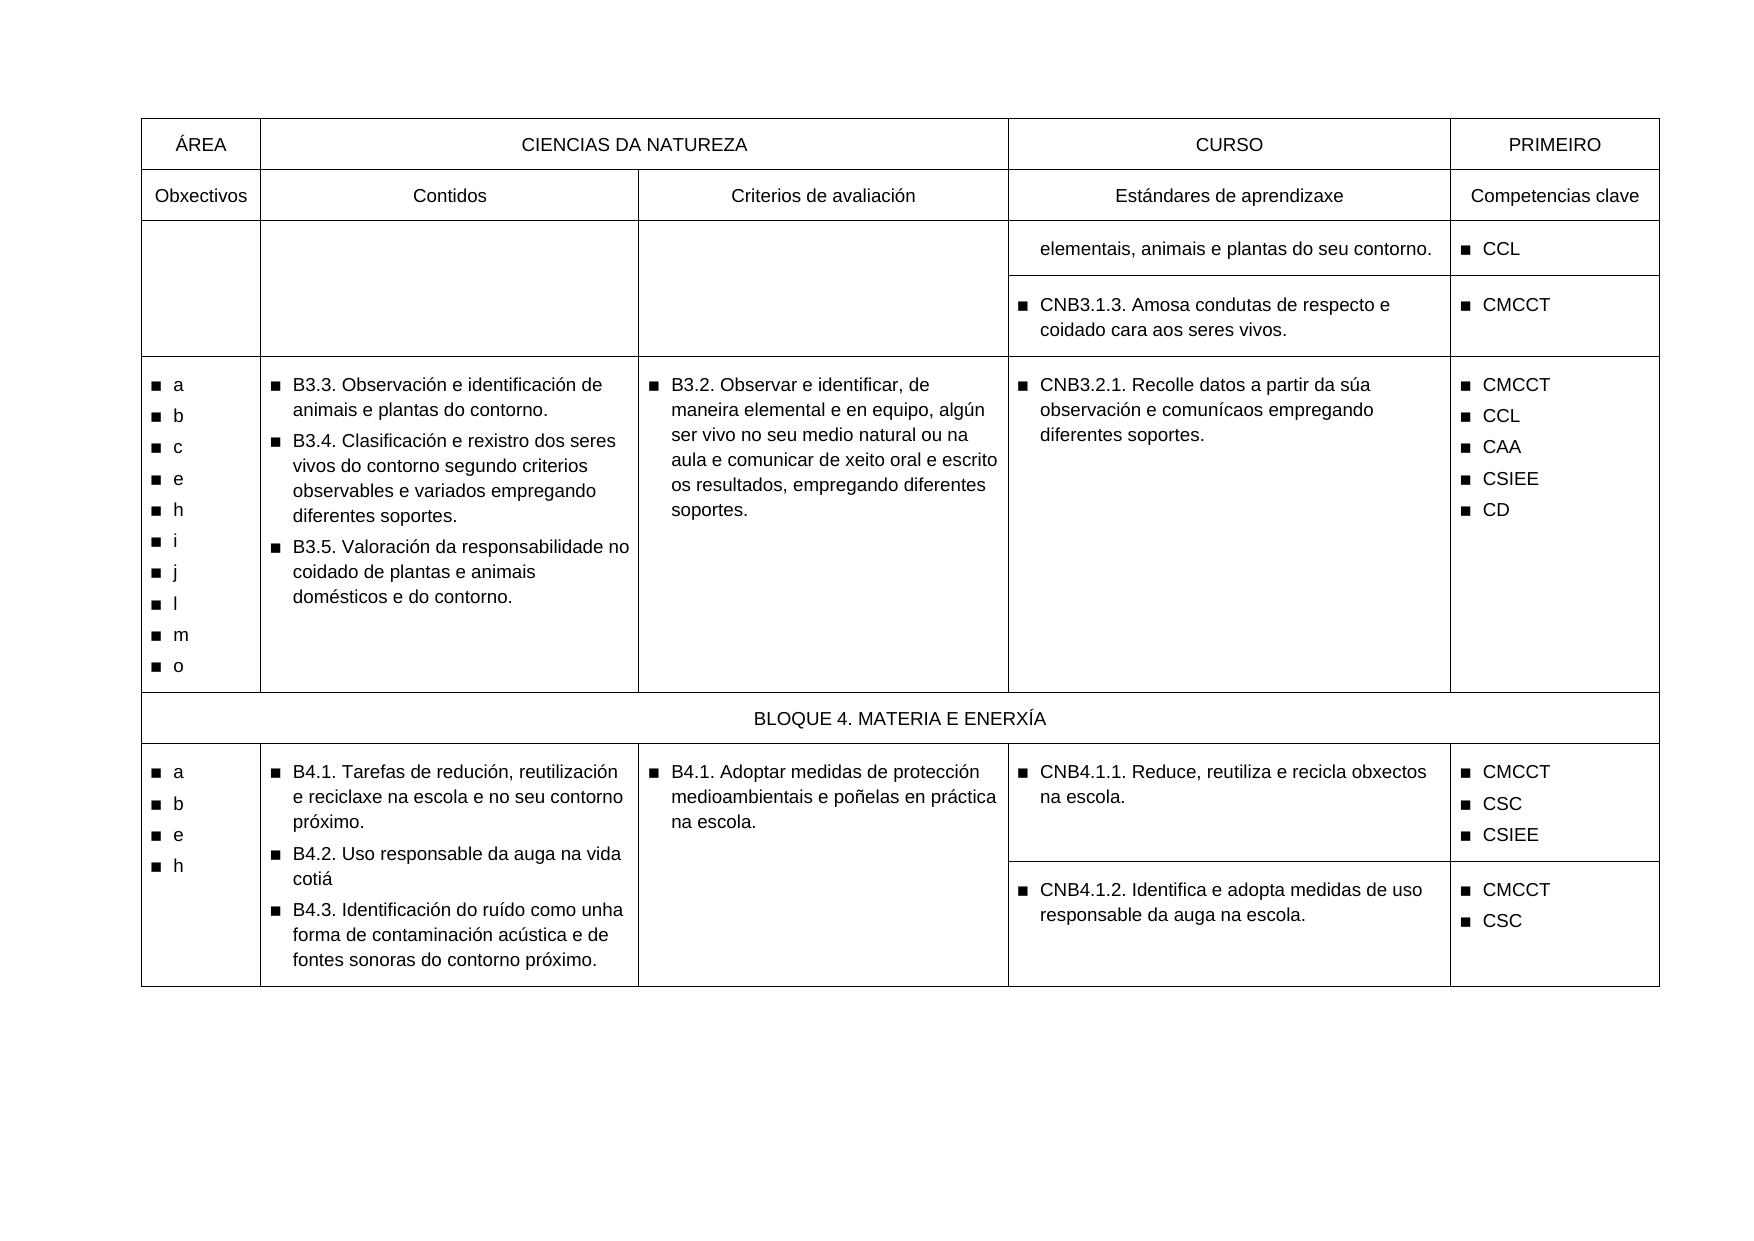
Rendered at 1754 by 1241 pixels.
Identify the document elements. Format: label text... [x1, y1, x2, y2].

table_cell Estándares de aprendizaxe [1009, 170, 1450, 220]
table_header CIENCIAS DA NATUREZA [261, 119, 1008, 169]
table_cell Competencias clave [1451, 170, 1659, 220]
table_cell CMCCT CSC [1451, 862, 1659, 986]
table_cell B3.2. Observar e identificar, de maneira elemental e en equipo, algún ser vivo no seu medio natural ou na aula e comunicar de xeito oral e escrito os resultados, empregando diferentes soportes. [639, 357, 1008, 692]
table_header CURSO [1009, 119, 1450, 169]
table_header PRIMEIRO [1451, 119, 1659, 169]
table_cell Criterios de avaliación [639, 170, 1008, 220]
table_cell BLOQUE 4. MATERIA E ENERXÍA [142, 693, 1659, 743]
table_cell CMCCT [1451, 276, 1659, 356]
table_cell CNB4.1.2. Identifica e adopta medidas de uso responsable da auga na escola. [1009, 862, 1450, 986]
table_cell CMCCT CCL CAA CSIEE CD [1451, 357, 1659, 692]
table_cell CNB4.1.1. Reduce, reutiliza e recicla obxectos na escola. [1009, 744, 1450, 861]
table_cell Contidos [261, 170, 638, 220]
table_cell CNB3.2.1. Recolle datos a partir da súa observación e comunícaos empregando diferentes soportes. [1009, 357, 1450, 692]
table_cell B4.1. Adoptar medidas de protección medioambientais e poñelas en práctica na escola. [639, 744, 1008, 986]
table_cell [1009, 221, 1450, 275]
table_cell Obxectivos [142, 170, 260, 220]
table_cell a b e h [142, 744, 260, 986]
table_cell B3.3. Observación e identificación de animais e plantas do contorno. B3.4. Clasificación e rexistro dos seres vivos do contorno segundo criterios observables e variados empregando diferentes soportes. B3.5. Valoración da responsabilidade no coidado de plantas e animais domésticos e do contorno. [261, 357, 638, 692]
table_cell CMCCT CCL [1451, 221, 1659, 275]
table_cell B4.1. Tarefas de redución, reutilización e reciclaxe na escola e no seu contorno próximo. B4.2. Uso responsable da auga na vida cotiá B4.3. Identificación do ruído como unha forma de contaminación acústica e de fontes sonoras do contorno próximo. [261, 744, 638, 986]
table_cell CNB3.1.3. Amosa condutas de respecto e coidado cara aos seres vivos. [1009, 276, 1450, 356]
table_cell a b c e h i j l m o [142, 357, 260, 692]
table_header ÁREA [142, 119, 260, 169]
table_cell CMCCT CSC CSIEE [1451, 744, 1659, 861]
